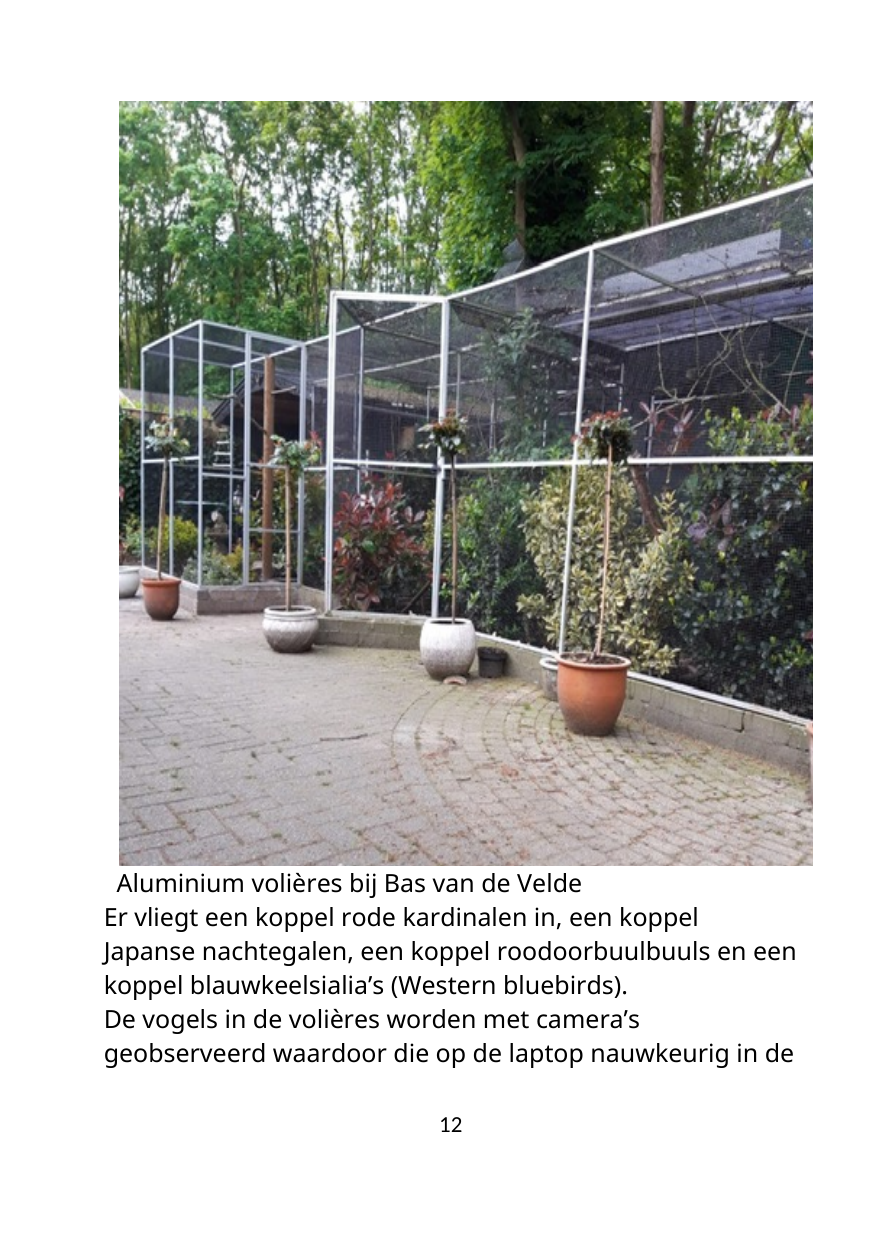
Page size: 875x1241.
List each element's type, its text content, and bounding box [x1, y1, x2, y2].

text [103, 1002, 797, 1070]
text Aluminium volières bij Bas van de Velde [103, 866, 797, 900]
text Er vliegt een koppel rode kardinalen in, een koppel Japanse nachtegalen, een koppel roodoorbuulbuuls en een koppel blauwkeelsialia’s (Western bluebirds). [103, 900, 797, 1002]
picture [119, 101, 813, 866]
